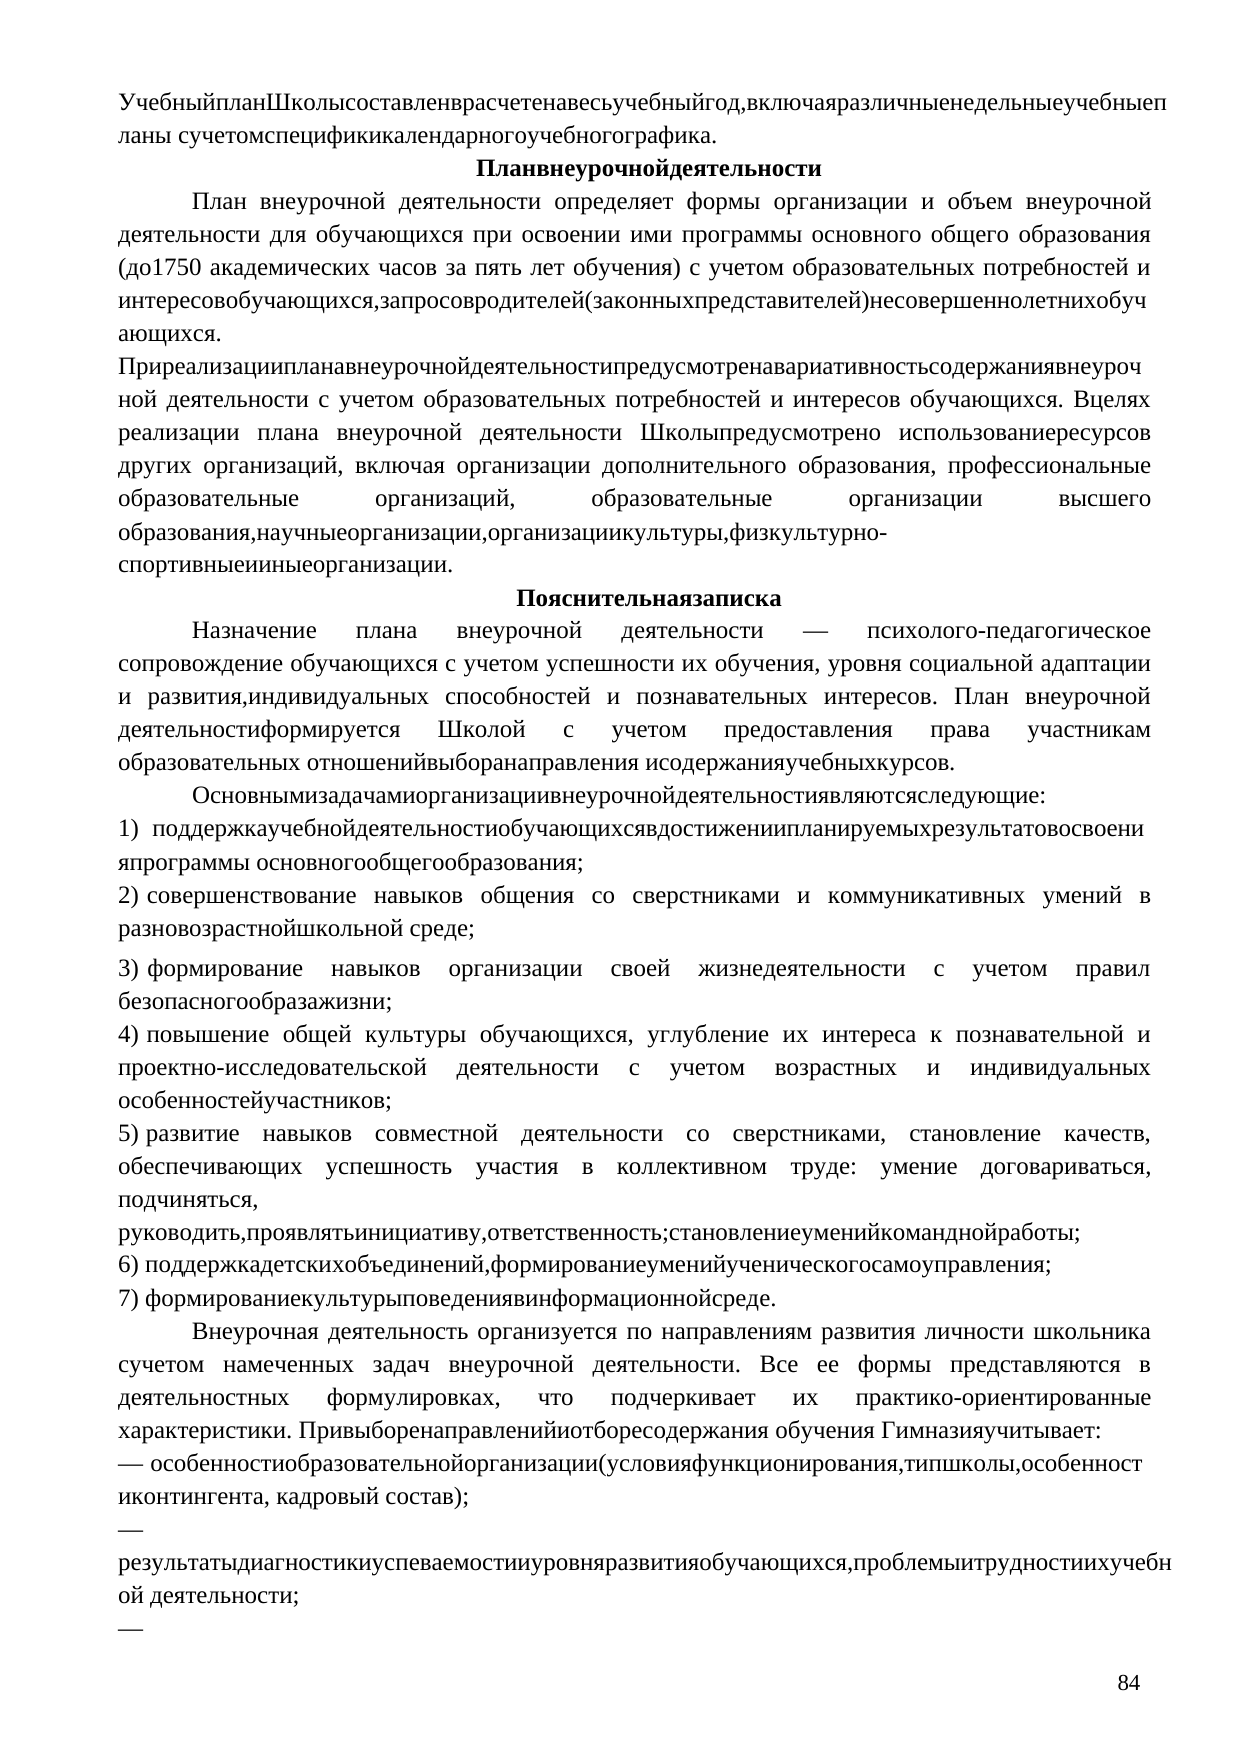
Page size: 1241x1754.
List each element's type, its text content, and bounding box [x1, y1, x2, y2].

list поддержкаучебнойдеятельностиобучающихсявдостижениипланируемыхрезультатовосвоенияпрограммы основногообщегообразования; [118, 813, 1152, 875]
text Внеурочная деятельность организуется по направлениям развития личности школьника сучетом намеченных задач внеурочной деятельности. Все ее формы представляются в деятельностных формулировках, что подчеркивает их практико-ориентированные характеристики. Привыборенаправленийиотборесодержания обучения Гимназияучитывает: [118, 1316, 1152, 1444]
list развитие навыков совместной деятельности со сверстниками, становление качеств, обеспечивающих успешность участия в коллективном труде: умение договариваться, подчиняться, руководить,проявлятьинициативу,ответственность;становлениеуменийкоманднойработы; [118, 1118, 1152, 1246]
list Пояснительнаязаписка [55, 583, 1180, 611]
text Основнымизадачамиорганизациивнеурочнойдеятельностиявляютсяследующие: [192, 781, 1180, 809]
list совершенствование навыков общения со сверстниками и коммуникативных умений в разновозрастнойшкольной среде; [118, 880, 1152, 941]
text УчебныйпланШколысоставленврасчетенавесьучебныйгод,включаяразличныенедельныеучебныепланы сучетомспецификикалендарногоучебногографика. [118, 87, 1180, 149]
text Назначение плана внеурочной деятельности — психолого-педагогическое сопровождение обучающихся с учетом успешности их обучения, уровня социальной адаптации и развития,индивидуальных способностей и познавательных интересов. План внеурочной деятельностиформируется Школой с учетом предоставления права участникам образовательных отношенийвыборанаправления исодержанияучебныхкурсов. [118, 615, 1152, 776]
list поддержкадетскихобъединений,формированиеуменийученическогосамоуправления; [118, 1250, 1180, 1278]
list повышение общей культуры обучающихся, углубление их интереса к познавательной и проектно-исследовательской деятельности с учетом возрастных и индивидуальных особенностейучастников; [118, 1019, 1152, 1114]
list Планвнеурочнойдеятельности [74, 153, 1180, 182]
list особенностиобразовательнойорганизации(условияфункционирования,типшколы,особенностиконтингента, кадровый состав); [118, 1448, 1152, 1510]
list формированиекультурыповедениявинформационнойсреде. [118, 1283, 1180, 1312]
text Приреализациипланавнеурочнойдеятельностипредусмотренавариативностьсодержаниявнеурочной деятельности с учетом образовательных потребностей и интересов обучающихся. Вцелях реализации плана внеурочной деятельности Школыпредусмотрено использованиересурсов других организаций, включая организации дополнительного образования, профессиональные образовательные организаций, образовательные организации высшего образования,научныеорганизации,организациикультуры,физкультурно-спортивныеииныеорганизации. [118, 351, 1152, 578]
list формирование навыков организации своей жизнедеятельности с учетом правил безопасногообразажизни; [118, 953, 1152, 1014]
text План внеурочной деятельности определяет формы организации и объем внеурочной деятельности для обучающихся при освоении ими программы основного общего образования (до1750 академических часов за пять лет обучения) с учетом образовательных потребностей и интересовобучающихся,запросовродителей(законныхпредставителей)несовершеннолетнихобучающихся. [118, 186, 1152, 347]
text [118, 1613, 1180, 1642]
text —результатыдиагностикиуспеваемостииуровняразвитияобучающихся,проблемыитрудностиихучебной деятельности; [118, 1514, 1180, 1609]
